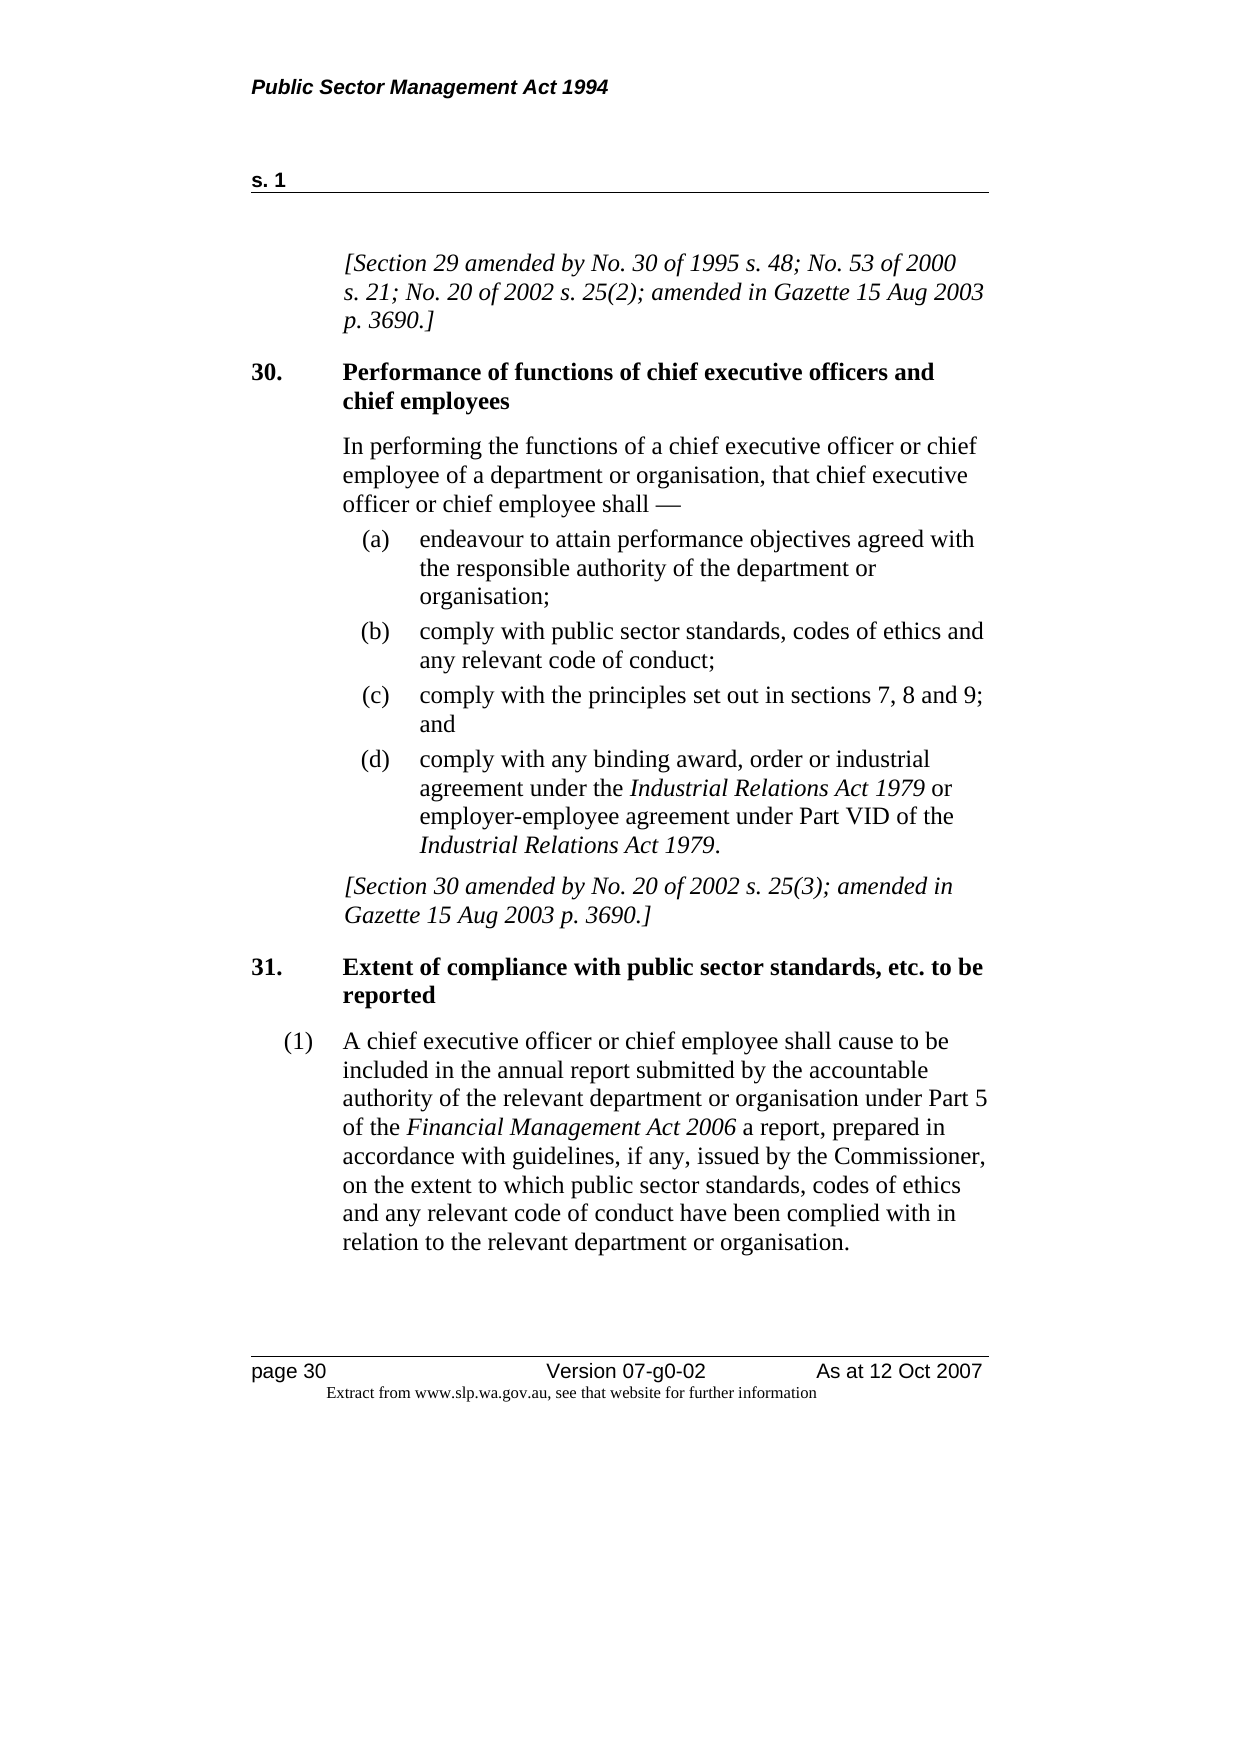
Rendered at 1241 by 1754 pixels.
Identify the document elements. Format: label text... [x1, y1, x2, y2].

text (b) comply with public sector standards, codes of ethics and any relevant code of conduct; [251, 616, 989, 674]
text (d) comply with any binding award, order or industrial agreement under the Industrial Relations Act 1979 or employer-employee agreement under Part VID of the Industrial Relations Act 1979. [251, 744, 989, 859]
text In performing the functions of a chief executive officer or chief employee of a department or organisation, that chief executive officer or chief employee shall — [251, 431, 989, 518]
subtitle 31. Extent of compliance with public sector standards, etc. to be reported [251, 952, 989, 1009]
text (c) comply with the principles set out in sections 7, 8 and 9; and [251, 680, 989, 738]
subtitle 30. Performance of functions of chief executive officers and chief employees [251, 357, 989, 415]
text [Section 29 amended by No. 30 of 1995 s. 48; No. 53 of 2000 s. 21; No. 20 of 2002 s. 25(2); amended in Gazette 15 Aug 2003 p. 3690.] [251, 248, 989, 334]
text [Section 30 amended by No. 20 of 2002 s. 25(3); amended in Gazette 15 Aug 2003 p. 3690.] [251, 871, 989, 929]
text (1) A chief executive officer or chief employee shall cause to be included in the annual report submitted by the accountable authority of the relevant department or organisation under Part 5 of the Financial Management Act 2006 a report, prepared in accordance with guidelines, if any, issued by the Commissioner, on the extent to which public sector standards, codes of ethics and any relevant code of conduct have been complied with in relation to the relevant department or organisation. [251, 1026, 989, 1256]
text (a) endeavour to attain performance objectives agreed with the responsible authority of the department or organisation; [251, 524, 989, 610]
